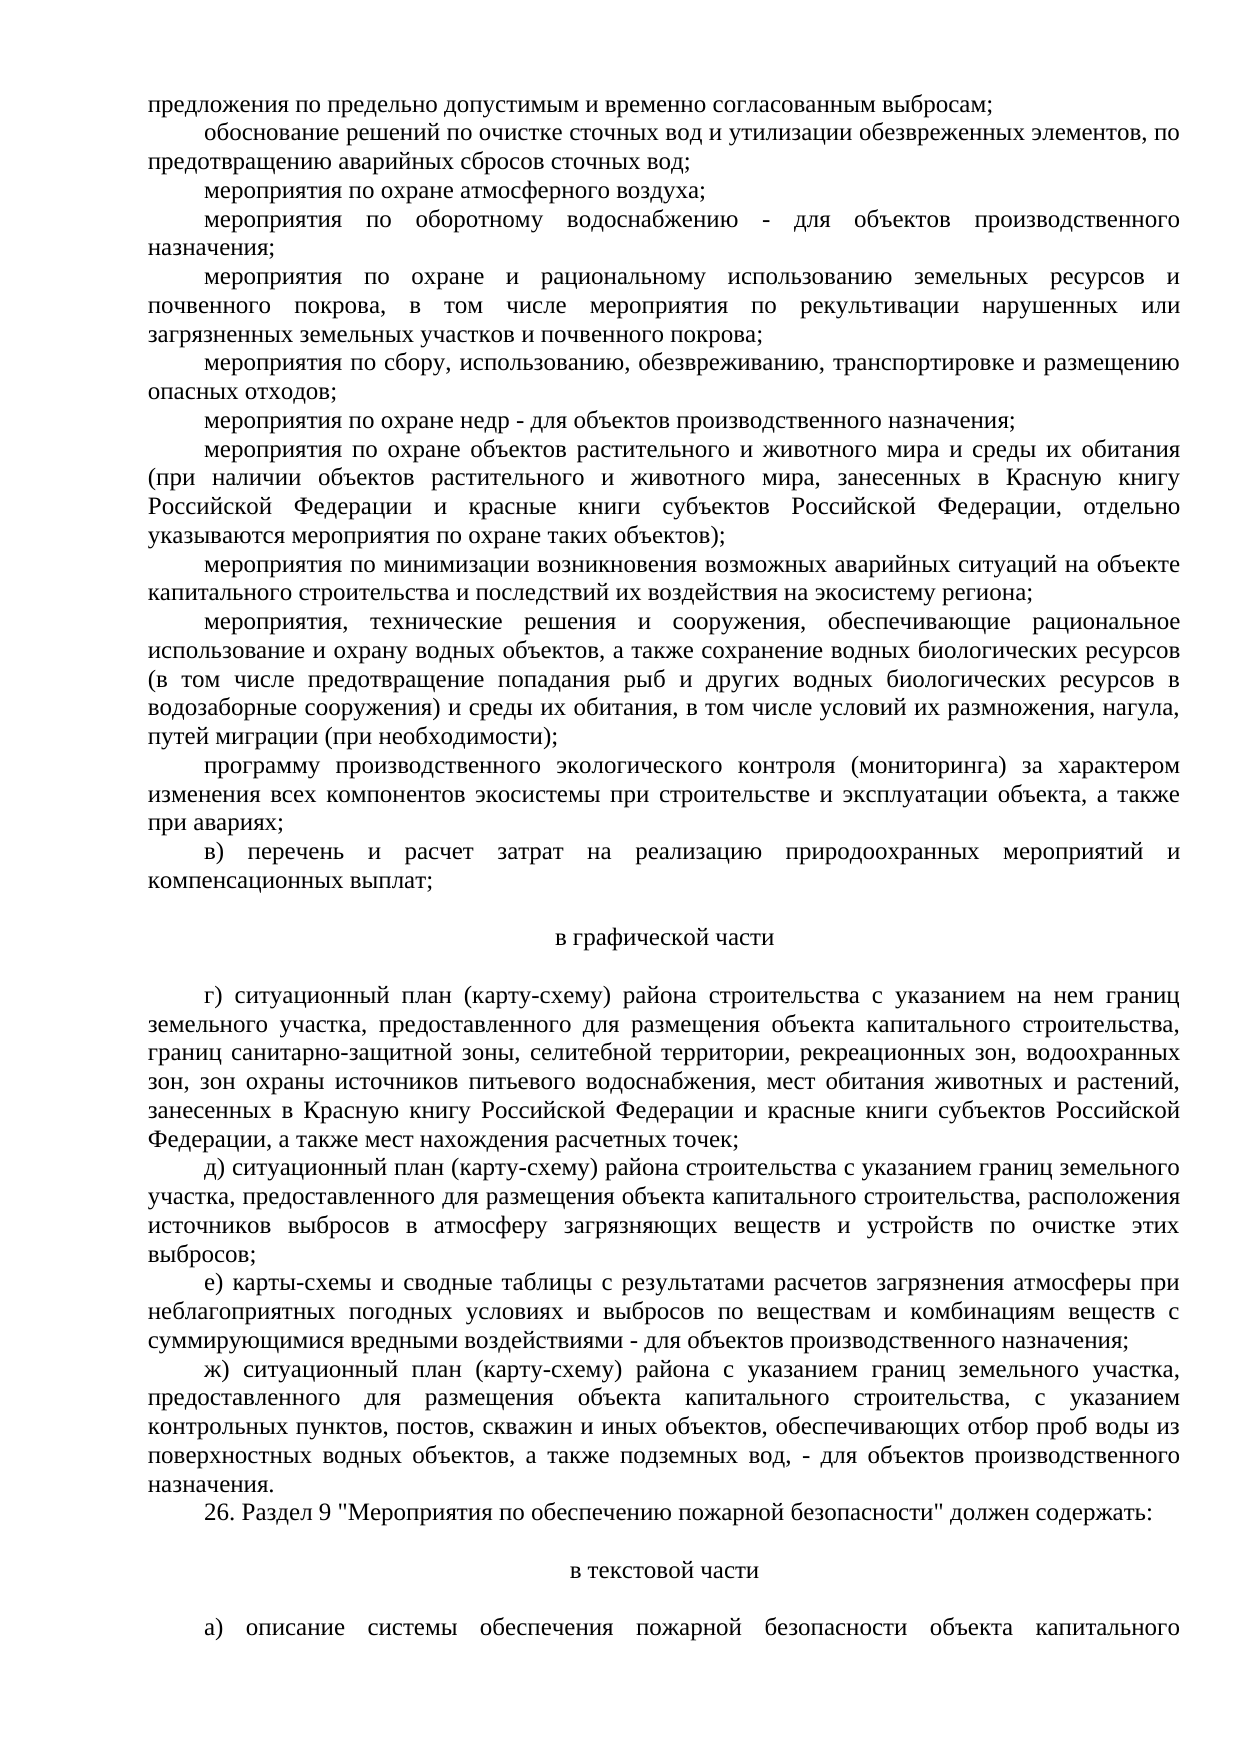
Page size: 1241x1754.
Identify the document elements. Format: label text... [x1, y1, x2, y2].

text мероприятия по охране атмосферного воздуха; [148, 175, 1181, 204]
text г) ситуационный план (карту-схему) района строительства с указанием на нем границ земельного участка, предоставленного для размещения объекта капитального строительства, границ санитарно-защитной зоны, селитебной территории, рекреационных зон, водоохранных зон, зон охраны источников питьевого водоснабжения, мест обитания животных и растений, занесенных в Красную книгу Российской Федерации и красные книги субъектов Российской Федерации, а также мест нахождения расчетных точек; [148, 980, 1181, 1152]
text программу производственного экологического контроля (мониторинга) за характером изменения всех компонентов экосистемы при строительстве и эксплуатации объекта, а также при авариях; [148, 750, 1181, 836]
text мероприятия по охране и рациональному использованию земельных ресурсов и почвенного покрова, в том числе мероприятия по рекультивации нарушенных или загрязненных земельных участков и почвенного покрова; [148, 261, 1181, 347]
text мероприятия по оборотному водоснабжению - для объектов производственного назначения; [148, 204, 1181, 261]
text ж) ситуационный план (карту-схему) района с указанием границ земельного участка, предоставленного для размещения объекта капитального строительства, с указанием контрольных пунктов, постов, скважин и иных объектов, обеспечивающих отбор проб воды из поверхностных водных объектов, а также подземных вод, - для объектов производственного назначения. [148, 1354, 1181, 1497]
text мероприятия по минимизации возникновения возможных аварийных ситуаций на объекте капитального строительства и последствий их воздействия на экосистему региона; [148, 549, 1181, 606]
text 26. Раздел 9 "Мероприятия по обеспечению пожарной безопасности" должен содержать: [148, 1497, 1181, 1526]
text мероприятия, технические решения и сооружения, обеспечивающие рациональное использование и охрану водных объектов, а также сохранение водных биологических ресурсов (в том числе предотвращение попадания рыб и других водных биологических ресурсов в водозаборные сооружения) и среды их обитания, в том числе условий их размножения, нагула, путей миграции (при необходимости); [148, 606, 1181, 750]
text мероприятия по охране объектов растительного и животного мира и среды их обитания (при наличии объектов растительного и животного мира, занесенных в Красную книгу Российской Федерации и красные книги субъектов Российской Федерации, отдельно указываются мероприятия по охране таких объектов); [148, 434, 1181, 549]
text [148, 89, 1181, 117]
text в) перечень и расчет затрат на реализацию природоохранных мероприятий и компенсационных выплат; [148, 836, 1181, 894]
text обоснование решений по очистке сточных вод и утилизации обезвреженных элементов, по предотвращению аварийных сбросов сточных вод; [148, 117, 1181, 175]
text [148, 1612, 1181, 1641]
text в графической части [148, 922, 1181, 951]
text е) карты-схемы и сводные таблицы с результатами расчетов загрязнения атмосферы при неблагоприятных погодных условиях и выбросов по веществам и комбинациям веществ с суммирующимися вредными воздействиями - для объектов производственного назначения; [148, 1267, 1181, 1354]
text мероприятия по охране недр - для объектов производственного назначения; [148, 405, 1181, 434]
text д) ситуационный план (карту-схему) района строительства с указанием границ земельного участка, предоставленного для размещения объекта капитального строительства, расположения источников выбросов в атмосферу загрязняющих веществ и устройств по очистке этих выбросов; [148, 1152, 1181, 1267]
text в текстовой части [148, 1555, 1181, 1584]
text мероприятия по сбору, использованию, обезвреживанию, транспортировке и размещению опасных отходов; [148, 347, 1181, 405]
